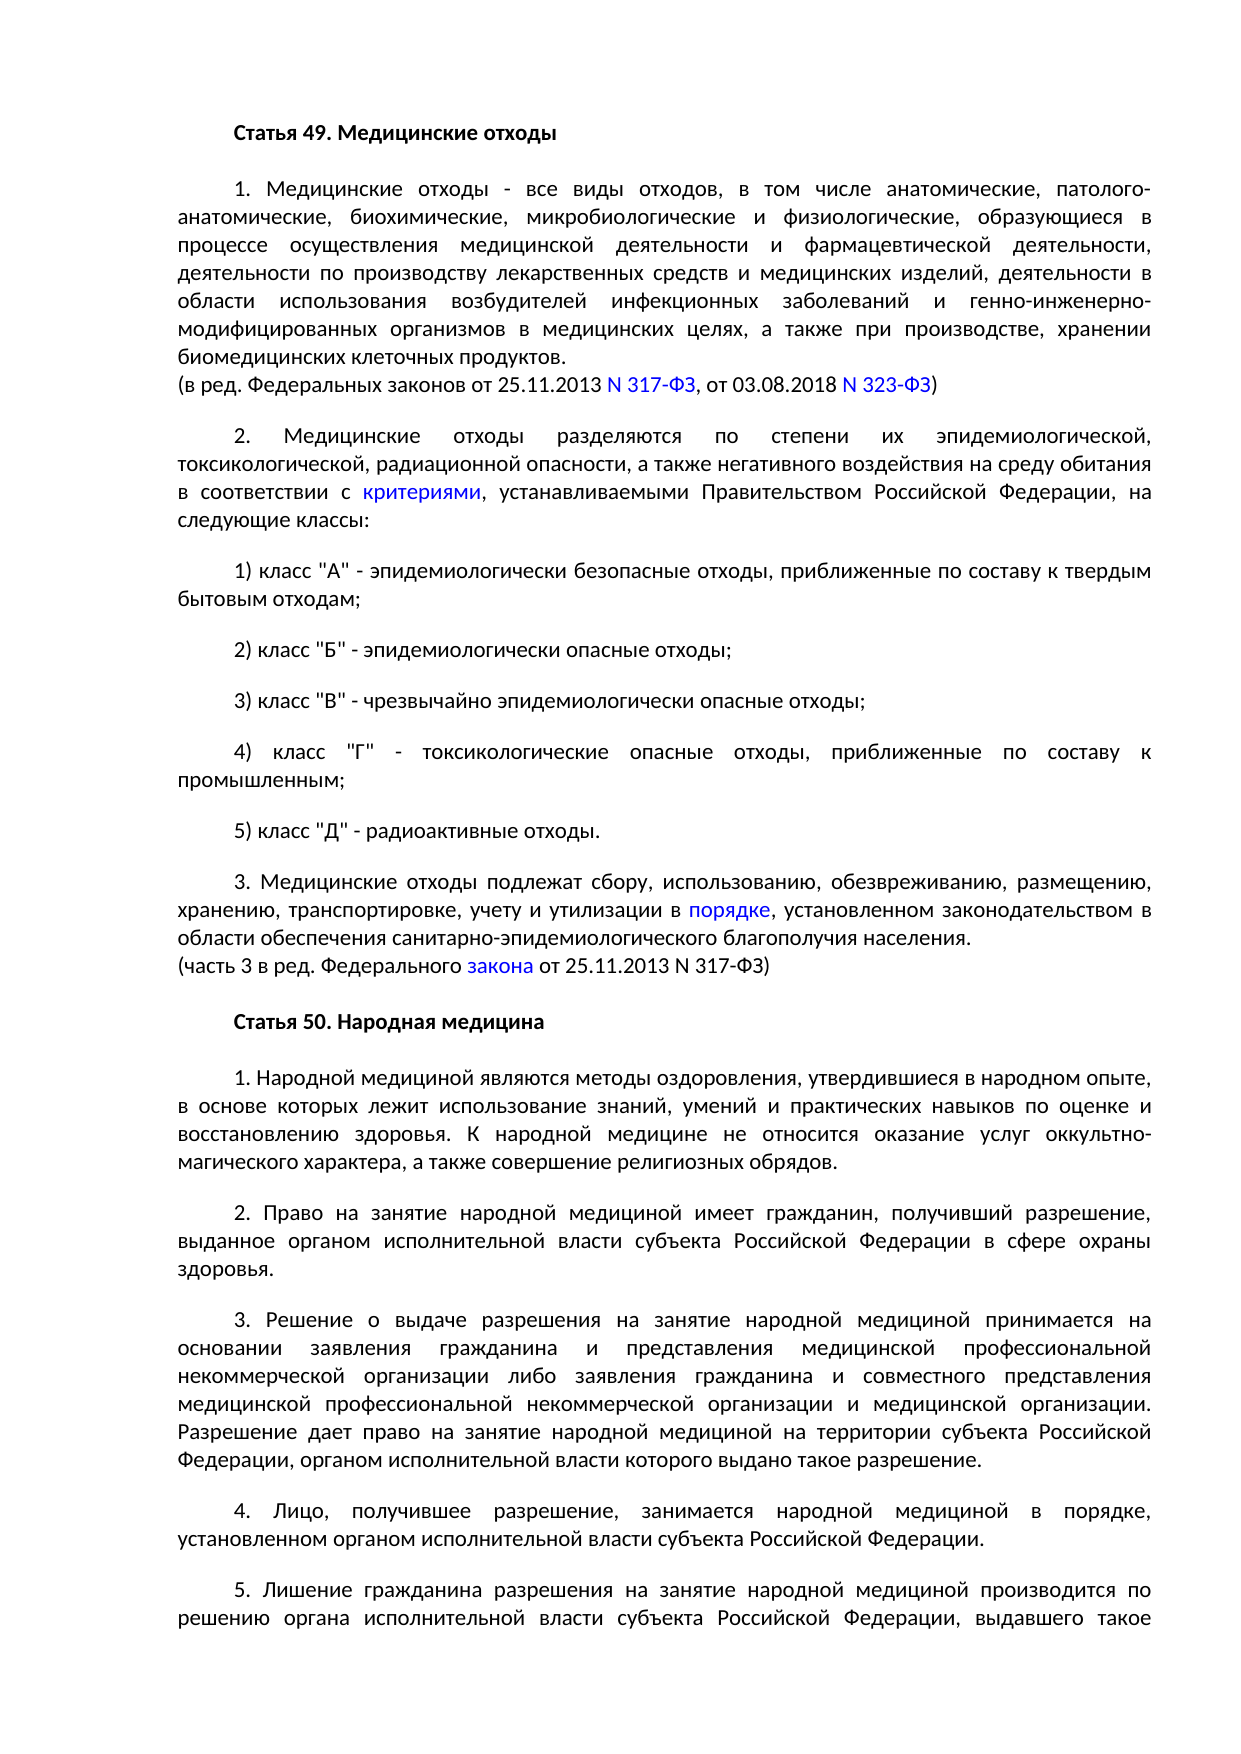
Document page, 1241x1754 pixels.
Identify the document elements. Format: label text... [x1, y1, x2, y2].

text 3) класс "В" - чрезвычайно эпидемиологически опасные отходы; [177, 686, 1152, 714]
text 4) класс "Г" - токсикологические опасные отходы, приближенные по составу к промышленным; [177, 737, 1152, 793]
text 2. Медицинские отходы разделяются по степени их эпидемиологической, токсикологической, радиационной опасности, а также негативного воздействия на среду обитания в соответствии с критериями, устанавливаемыми Правительством Российской Федерации, на следующие классы: [177, 421, 1152, 533]
text 2. Право на занятие народной медициной имеет гражданин, получивший разрешение, выданное органом исполнительной власти субъекта Российской Федерации в сфере охраны здоровья. [177, 1198, 1152, 1282]
text 5) класс "Д" - радиоактивные отходы. [177, 816, 1152, 844]
text 2) класс "Б" - эпидемиологически опасные отходы; [177, 635, 1152, 663]
text (часть 3 в ред. Федерального закона от 25.11.2013 N 317-ФЗ) [177, 951, 1152, 979]
text 3. Решение о выдаче разрешения на занятие народной медициной принимается на основании заявления гражданина и представления медицинской профессиональной некоммерческой организации либо заявления гражданина и совместного представления медицинской профессиональной некоммерческой организации и медицинской организации. Разрешение дает право на занятие народной медициной на территории субъекта Российской Федерации, органом исполнительной власти которого выдано такое разрешение. [177, 1305, 1152, 1473]
title Статья 49. Медицинские отходы [177, 118, 1152, 146]
text 4. Лицо, получившее разрешение, занимается народной медициной в порядке, установленном органом исполнительной власти субъекта Российской Федерации. [177, 1496, 1152, 1552]
text 1) класс "А" - эпидемиологически безопасные отходы, приближенные по составу к твердым бытовым отходам; [177, 556, 1152, 612]
text 1. Медицинские отходы - все виды отходов, в том числе анатомические, патолого-анатомические, биохимические, микробиологические и физиологические, образующиеся в процессе осуществления медицинской деятельности и фармацевтической деятельности, деятельности по производству лекарственных средств и медицинских изделий, деятельности в области использования возбудителей инфекционных заболеваний и генно-инженерно-модифицированных организмов в медицинских целях, а также при производстве, хранении биомедицинских клеточных продуктов. [177, 174, 1152, 370]
text 3. Медицинские отходы подлежат сбору, использованию, обезвреживанию, размещению, хранению, транспортировке, учету и утилизации в порядке, установленном законодательством в области обеспечения санитарно-эпидемиологического благополучия населения. [177, 867, 1152, 951]
title Статья 50. Народная медицина [177, 1007, 1152, 1035]
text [177, 1575, 1152, 1631]
text 1. Народной медициной являются методы оздоровления, утвердившиеся в народном опыте, в основе которых лежит использование знаний, умений и практических навыков по оценке и восстановлению здоровья. К народной медицине не относится оказание услуг оккультно-магического характера, а также совершение религиозных обрядов. [177, 1063, 1152, 1175]
text (в ред. Федеральных законов от 25.11.2013 N 317-ФЗ, от 03.08.2018 N 323-ФЗ) [177, 370, 1152, 398]
